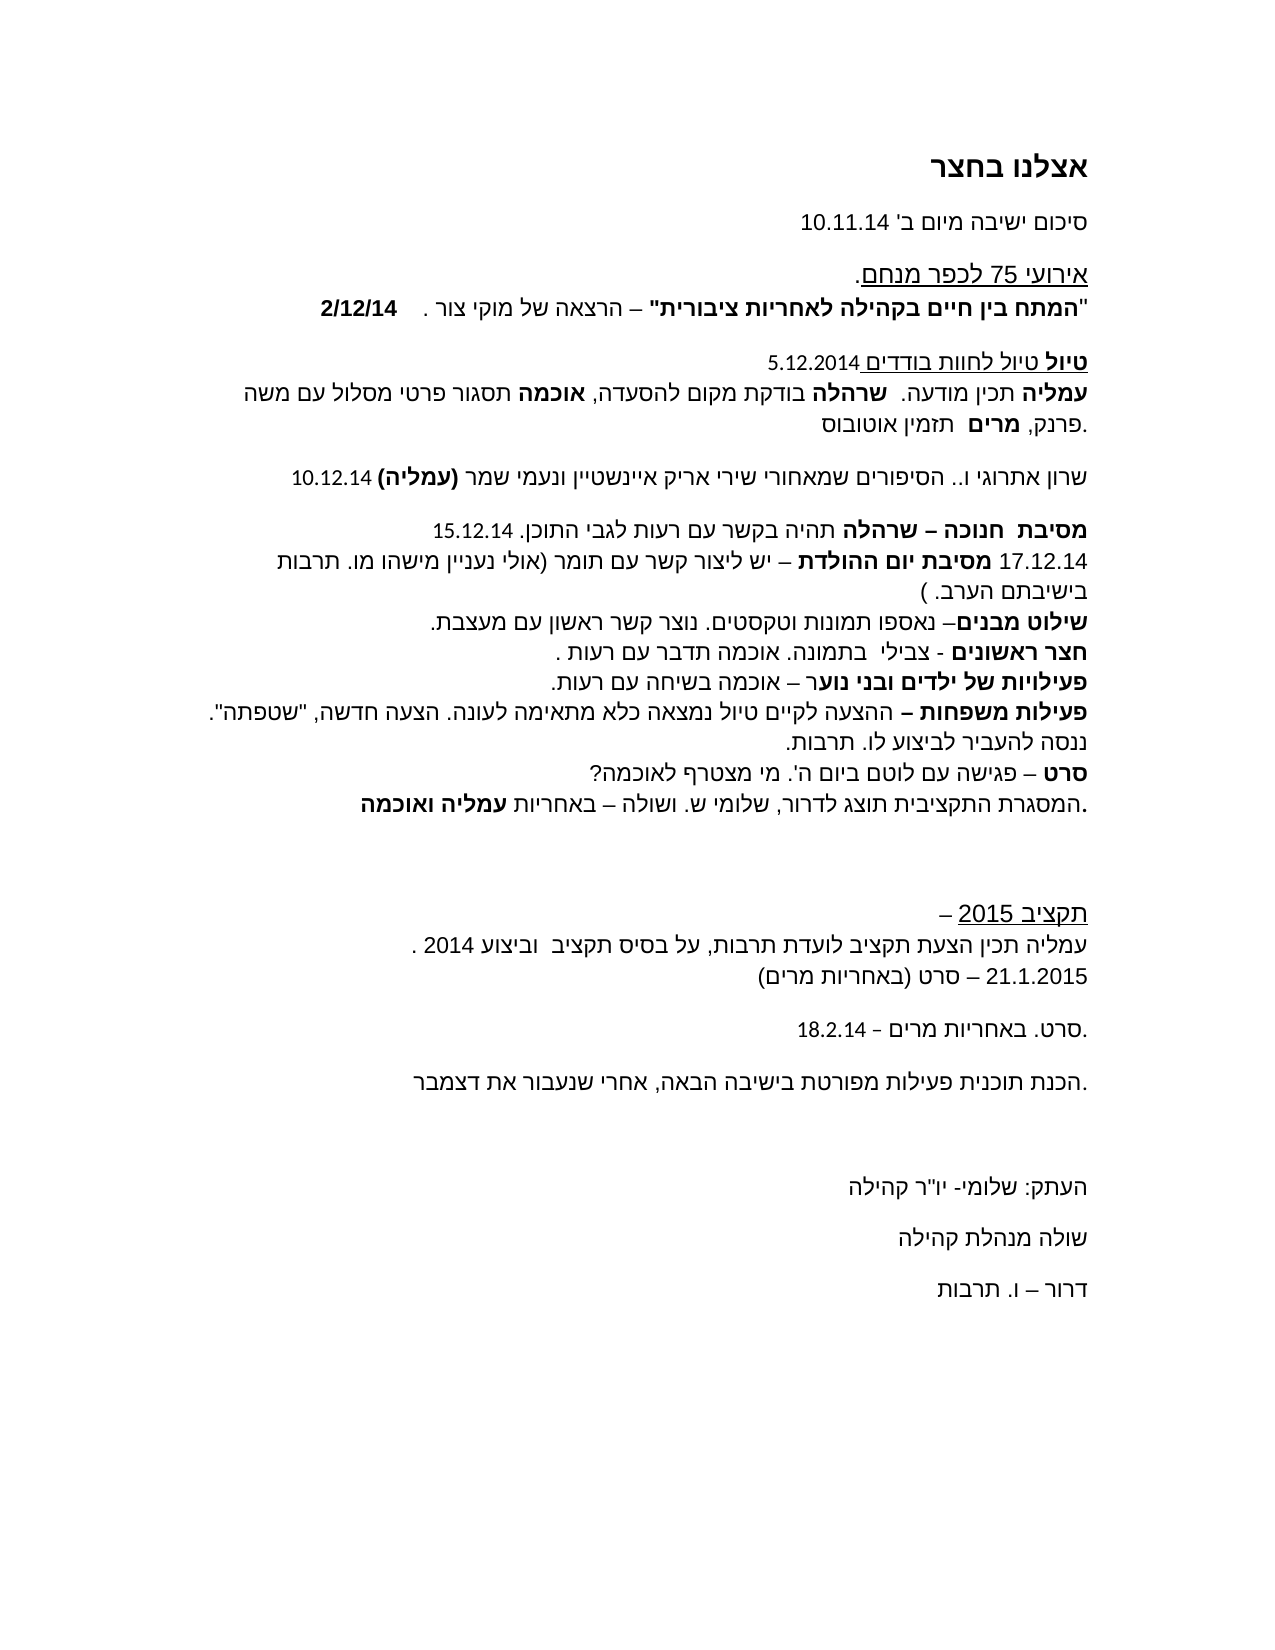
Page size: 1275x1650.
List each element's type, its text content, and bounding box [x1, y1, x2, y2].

text 5.12.2014 טיול טיול לחוות בודדים עמליה תכין מודעה. שרהלה בודקת מקום להסעדה, אוכמה תסגור פרטי מסלול עם משה פרנק, מרים תזמין אוטובוס. [187, 348, 1087, 438]
text 18.2.14 – סרט. באחריות מרים. [187, 1015, 1087, 1043]
text 15.12.14 מסיבת חנוכה – שרהלה תהיה בקשר עם רעות לגבי התוכן. 17.12.14 מסיבת יום ההולדת – יש ליצור קשר עם תומר (אולי נעניין מישהו מו. תרבות בישיבתם הערב. ) שילוט מבנים– נאספו תמונות וטקסטים. נוצר קשר ראשון עם מעצבת. חצר ראשונים - צבילי בתמונה. אוכמה תדבר עם רעות . פעילויות של ילדים ובני נוער – אוכמה בשיחה עם רעות. פעילות משפחות – ההצעה לקיים טיול נמצאה כלא מתאימה לעונה. הצעה חדשה, "שטפתה". ננסה להעביר לביצוע לו. תרבות. סרט – פגישה עם לוטם ביום ה'. מי מצטרף לאוכמה? המסגרת התקציבית תוצג לדרור, שלומי ש. ושולה – באחריות עמליה ואוכמה. [187, 516, 1087, 818]
text סיכום ישיבה מיום ב' 10.11.14 [187, 209, 1087, 236]
text העתק: שלומי- יו"ר קהילה [187, 1174, 1087, 1201]
text שולה מנהלת קהילה [187, 1225, 1087, 1252]
text אצלנו בחצר [187, 150, 1087, 183]
text 10.12.14 שרון אתרוגי ו.. הסיפורים שמאחורי שירי אריק איינשטיין ונעמי שמר (עמליה) [187, 463, 1087, 491]
text אירועי 75 לכפר מנחם. "המתח בין חיים בקהילה לאחריות ציבורית" – הרצאה של מוקי צור . 2/12/14 [187, 260, 1087, 323]
text תקציב 2015 – עמליה תכין הצעת תקציב לועדת תרבות, על בסיס תקציב וביצוע 2014 . 21.1.2015 – סרט (באחריות מרים) [187, 899, 1087, 990]
text דרור – ו. תרבות [187, 1276, 1087, 1303]
text הכנת תוכנית פעילות מפורטת בישיבה הבאה, אחרי שנעבור את דצמבר. [187, 1068, 1087, 1096]
